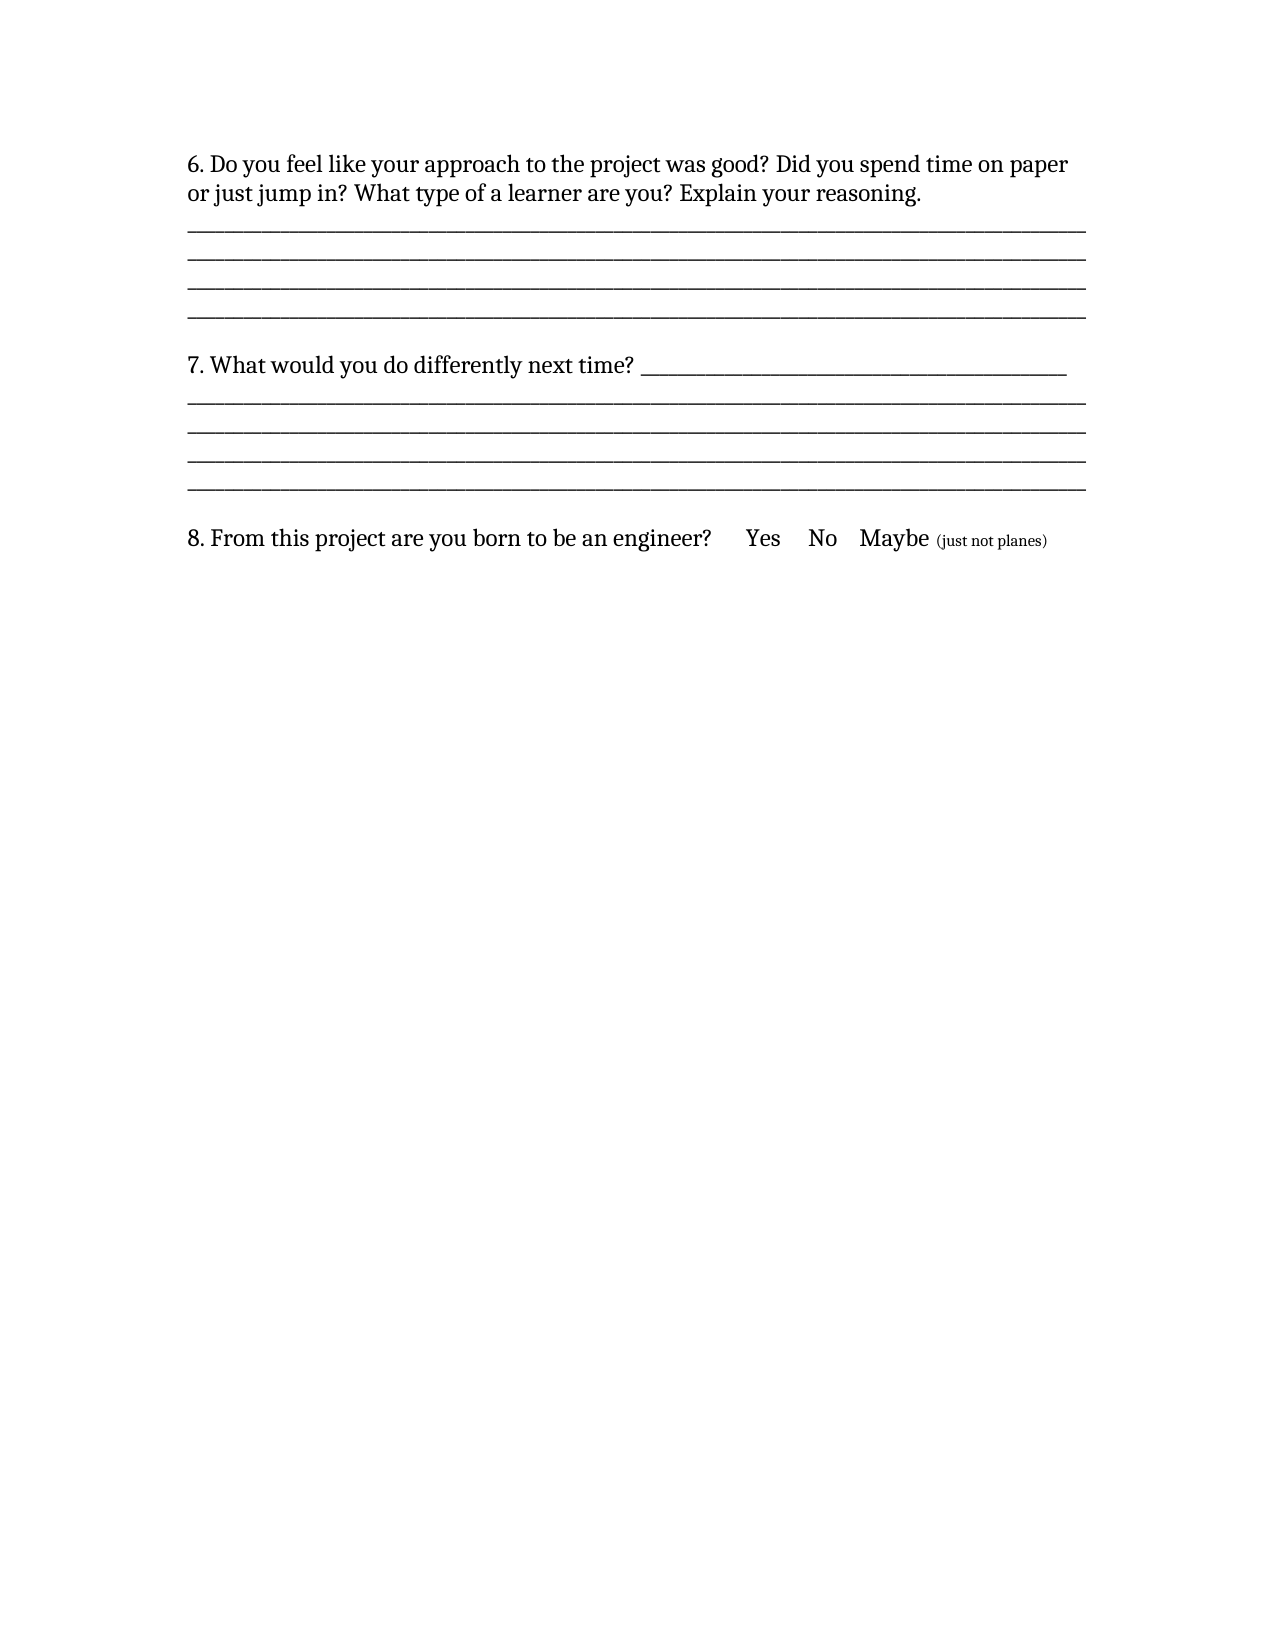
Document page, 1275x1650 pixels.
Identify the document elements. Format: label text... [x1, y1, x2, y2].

text ___________________________________________________________________________________________________________________________________________________________________________________________________________________________________________________________________________________________________ [187, 409, 1087, 495]
text 8. From this project are you born to be an engineer? Yes No Maybe (just not planes) [187, 524, 1087, 552]
text 6. Do you feel like your approach to the project was good? Did you spend time on paper or just jump in? What type of a learner are you? Explain your reasoning. _________________________________________________________________________________________________ [187, 150, 1087, 236]
text ___________________________________________________________________________________________________________________________________________________________________________________________________________________________________________________________________________________________________ [187, 236, 1087, 322]
text 7. What would you do differently next time? ______________________________________________ [187, 351, 1087, 380]
text _________________________________________________________________________________________________ [187, 380, 1087, 409]
